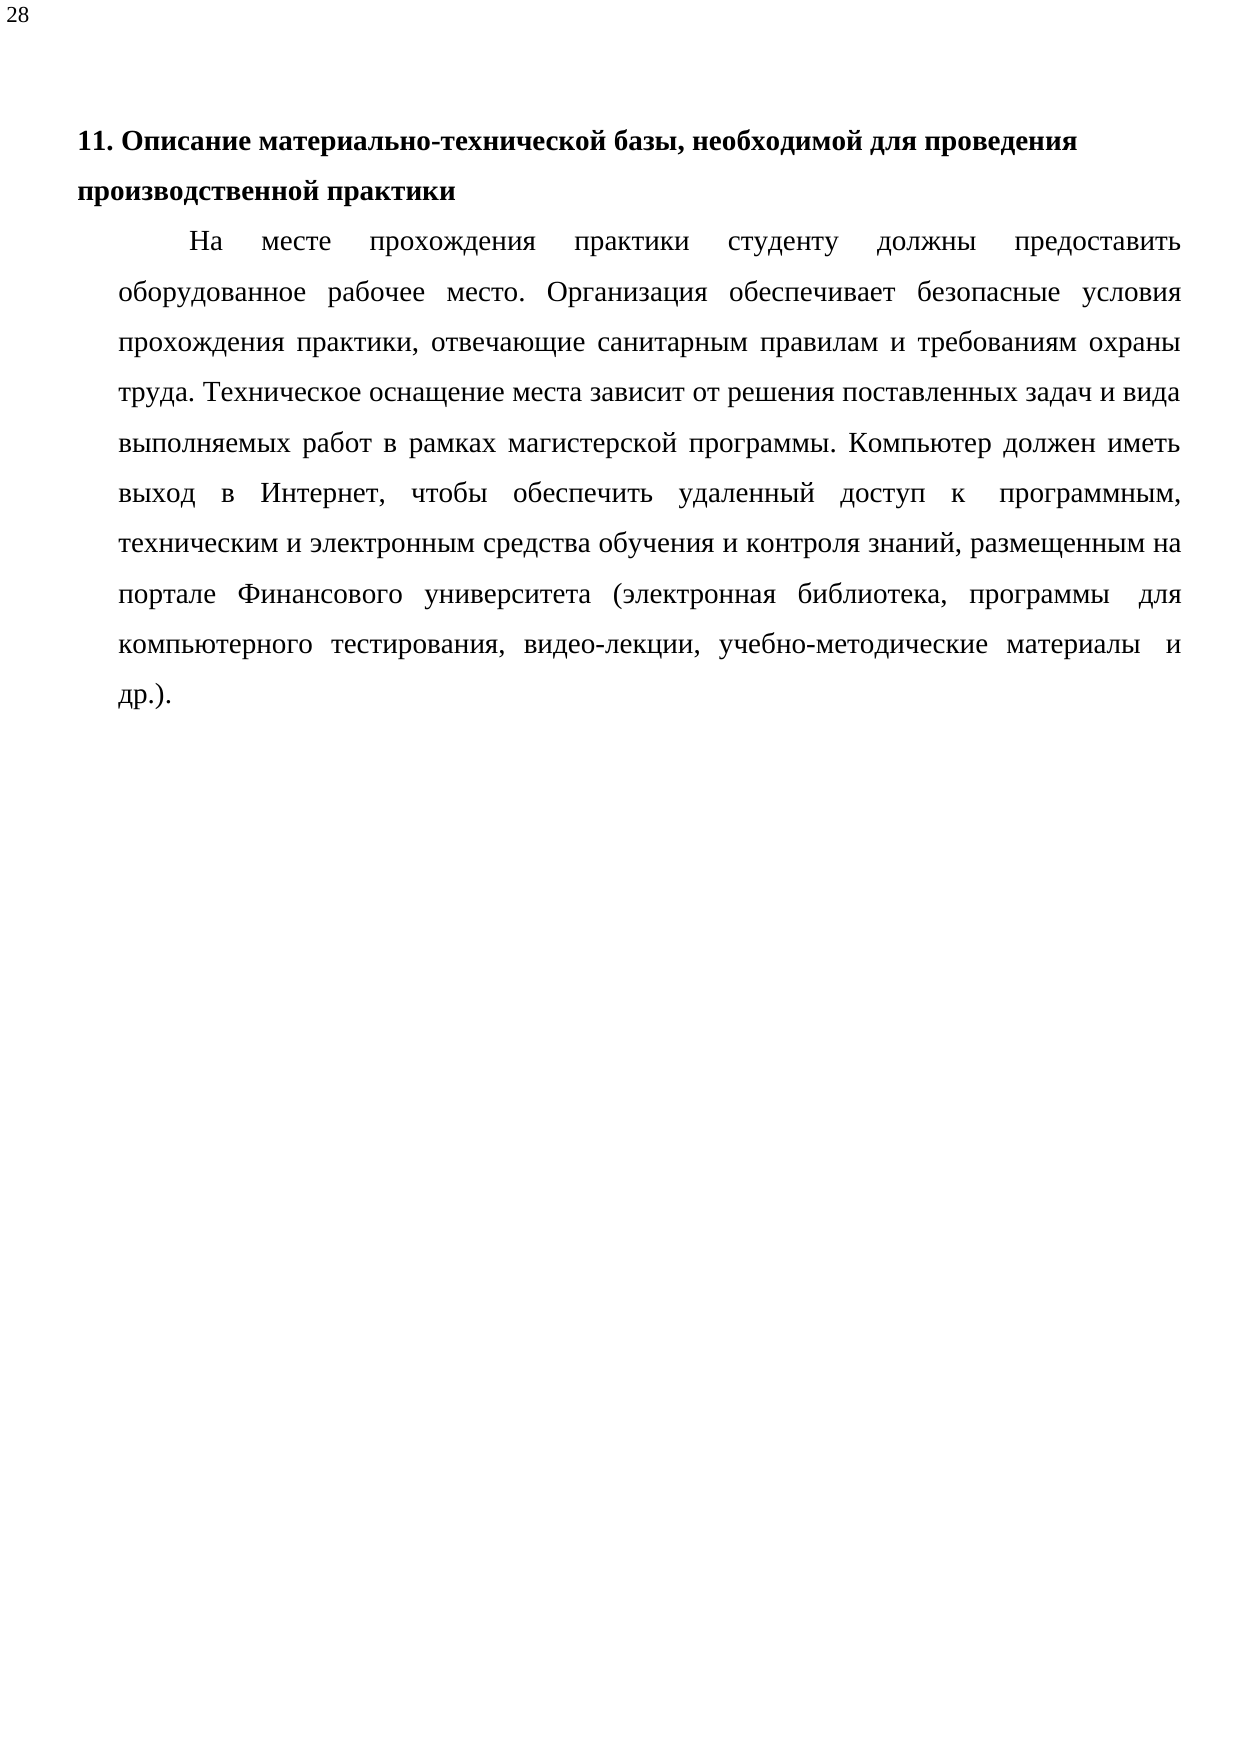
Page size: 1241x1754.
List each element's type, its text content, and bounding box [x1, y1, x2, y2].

text На месте прохождения практики студенту должны предоставить оборудованное рабочее место. Организация обеспечивает безопасные условия прохождения практики, отвечающие санитарным правилам и требованиям охраны труда. Техническое оснащение места зависит от решения поставленных задач и вида выполняемых работ в рамках магистерской программы. Компьютер должен иметь выход в Интернет, чтобы обеспечить удаленный доступ к программным, техническим и электронным средства обучения и контроля знаний, размещенным на портале Финансового университета (электронная библиотека, программы для компьютерного тестирования, видео-лекции, учебно-методические материалы и др.). [118, 223, 1181, 710]
subtitle 11. Описание материально-технической базы, необходимой для проведения производственной практики [77, 123, 1169, 207]
